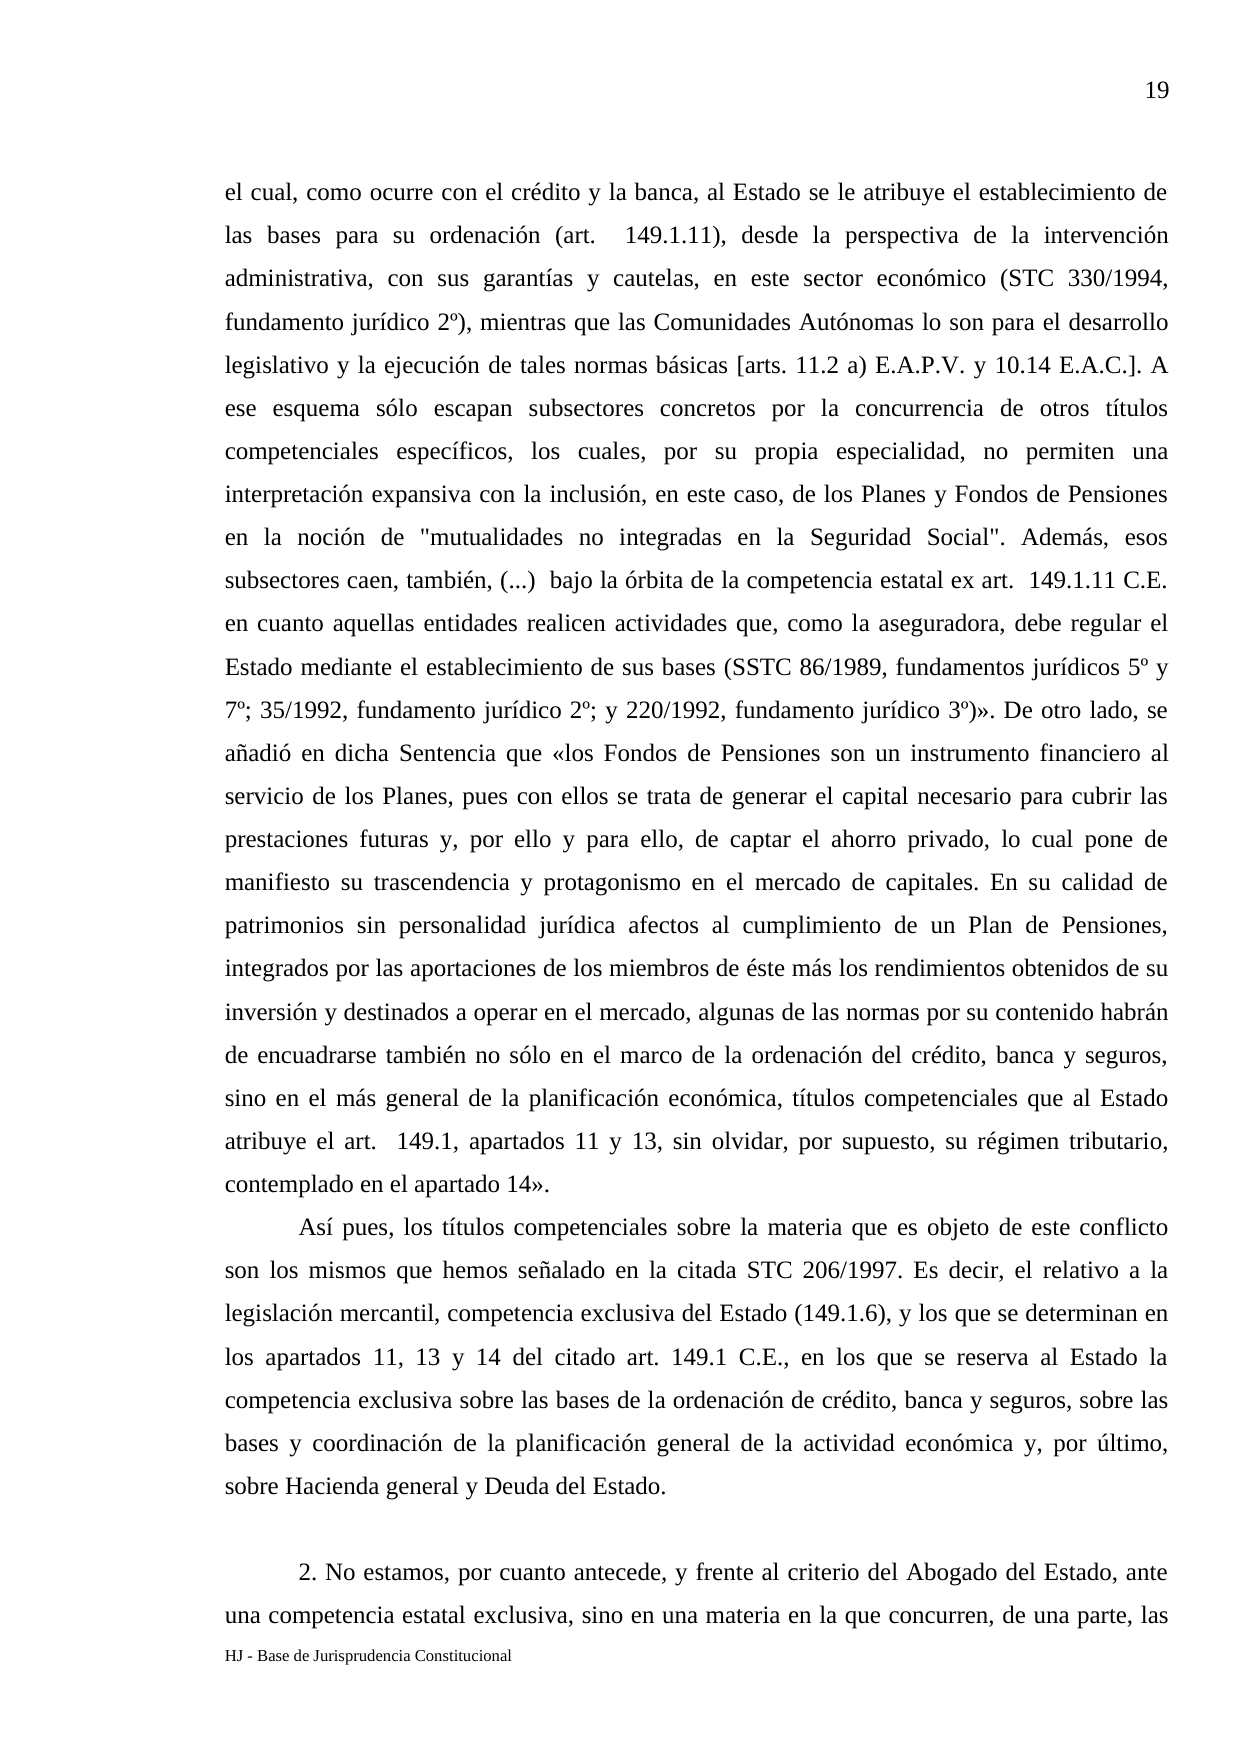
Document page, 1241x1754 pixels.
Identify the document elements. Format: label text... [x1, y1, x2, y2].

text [224, 1557, 1169, 1629]
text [224, 177, 1169, 1198]
text Así pues, los títulos competenciales sobre la materia que es objeto de este conflicto son los mismos que hemos señalado en la citada STC 206/1997. Es decir, el relativo a la legislación mercantil, competencia exclusiva del Estado (149.1.6), y los que se determinan en los apartados 11, 13 y 14 del citado art. 149.1 C.E., en los que se reserva al Estado la competencia exclusiva sobre las bases de la ordenación de crédito, banca y seguros, sobre las bases y coordinación de la planificación general de la actividad económica y, por último, sobre Hacienda general y Deuda del Estado. [224, 1212, 1169, 1500]
